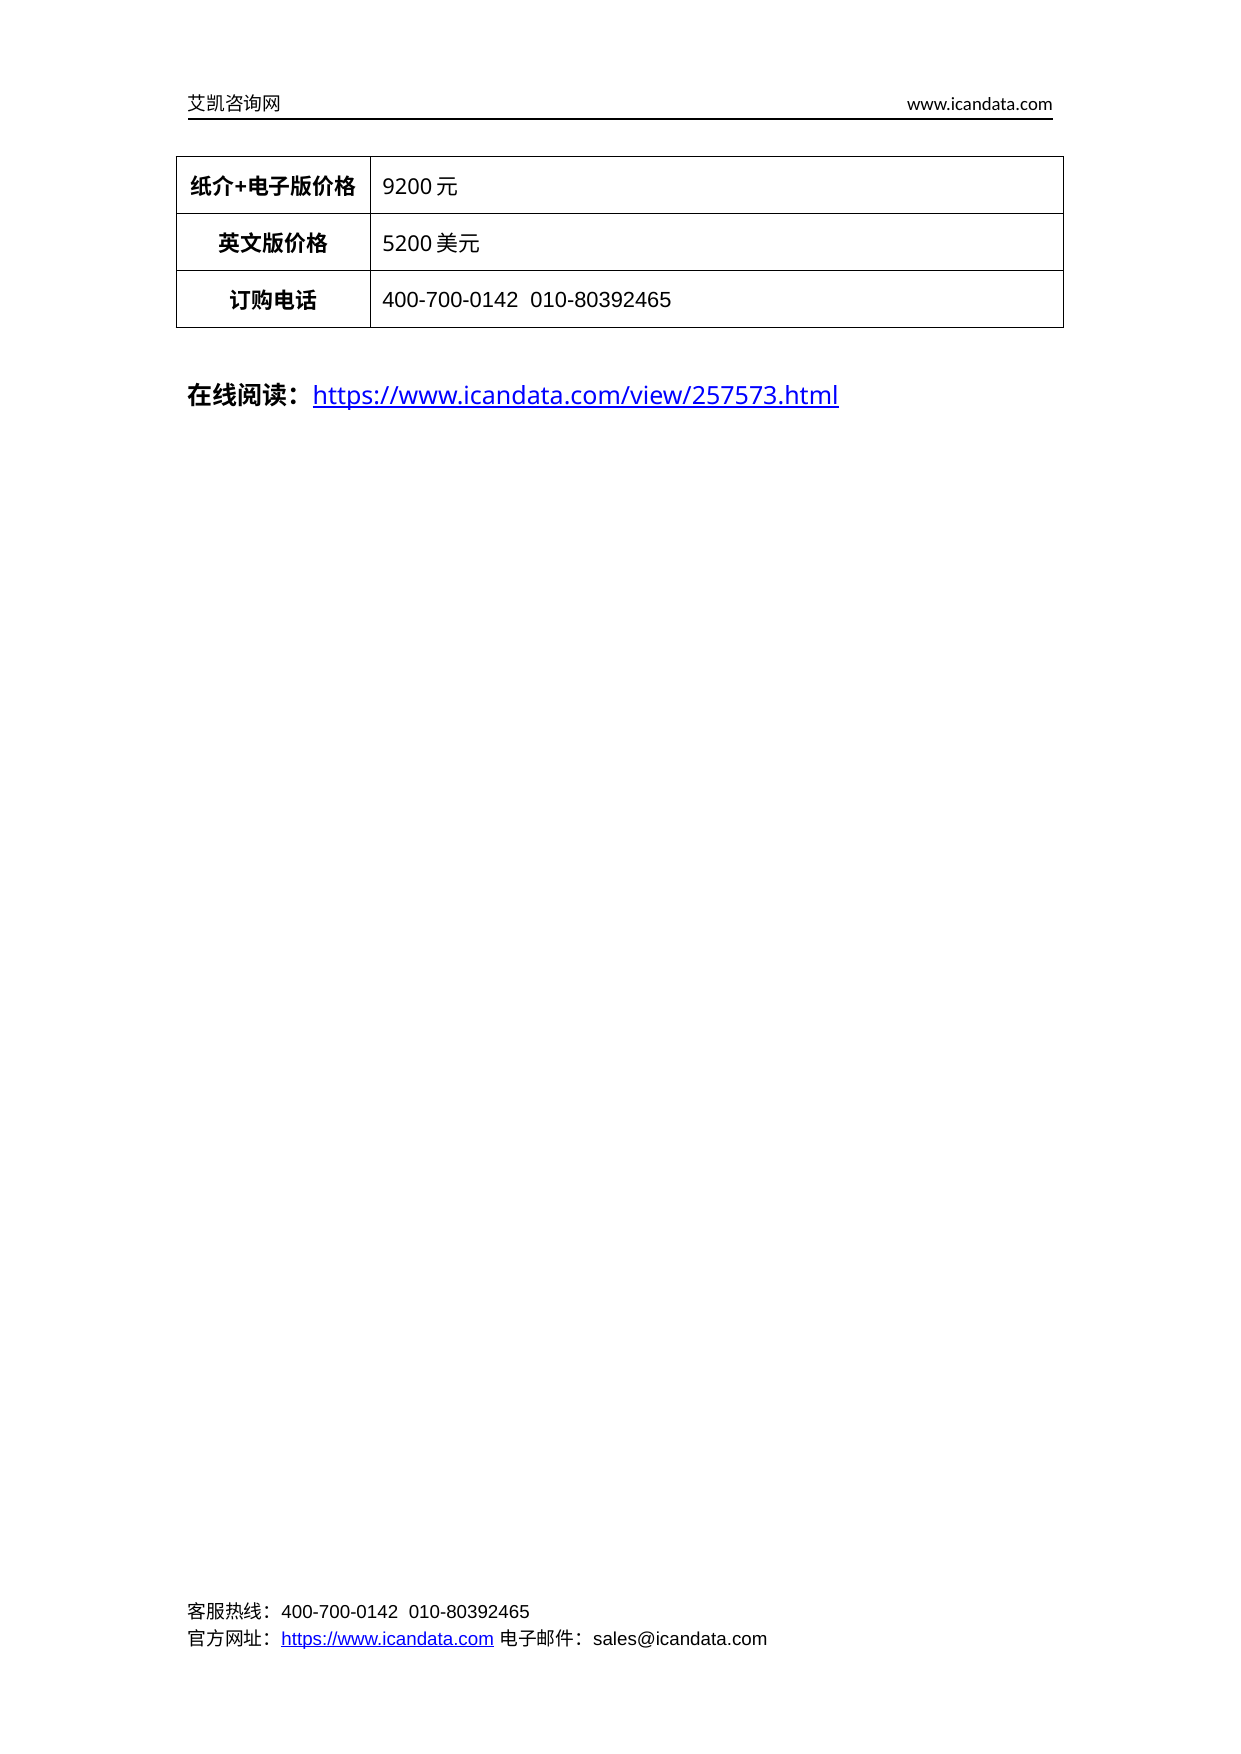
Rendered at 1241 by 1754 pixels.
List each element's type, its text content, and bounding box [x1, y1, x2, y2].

table_cell 纸介+电子版价格 [177, 157, 370, 213]
table_cell 9200元 [371, 157, 1063, 213]
table_cell 5200美元 [371, 214, 1063, 270]
text 在线阅读：https://www.icandata.com/view/257573.html [187, 361, 1053, 426]
table_cell 英文版价格 [177, 214, 370, 270]
table_cell 订购电话 [177, 271, 370, 327]
table_cell 400-700-0142 010-80392465 [371, 271, 1063, 327]
